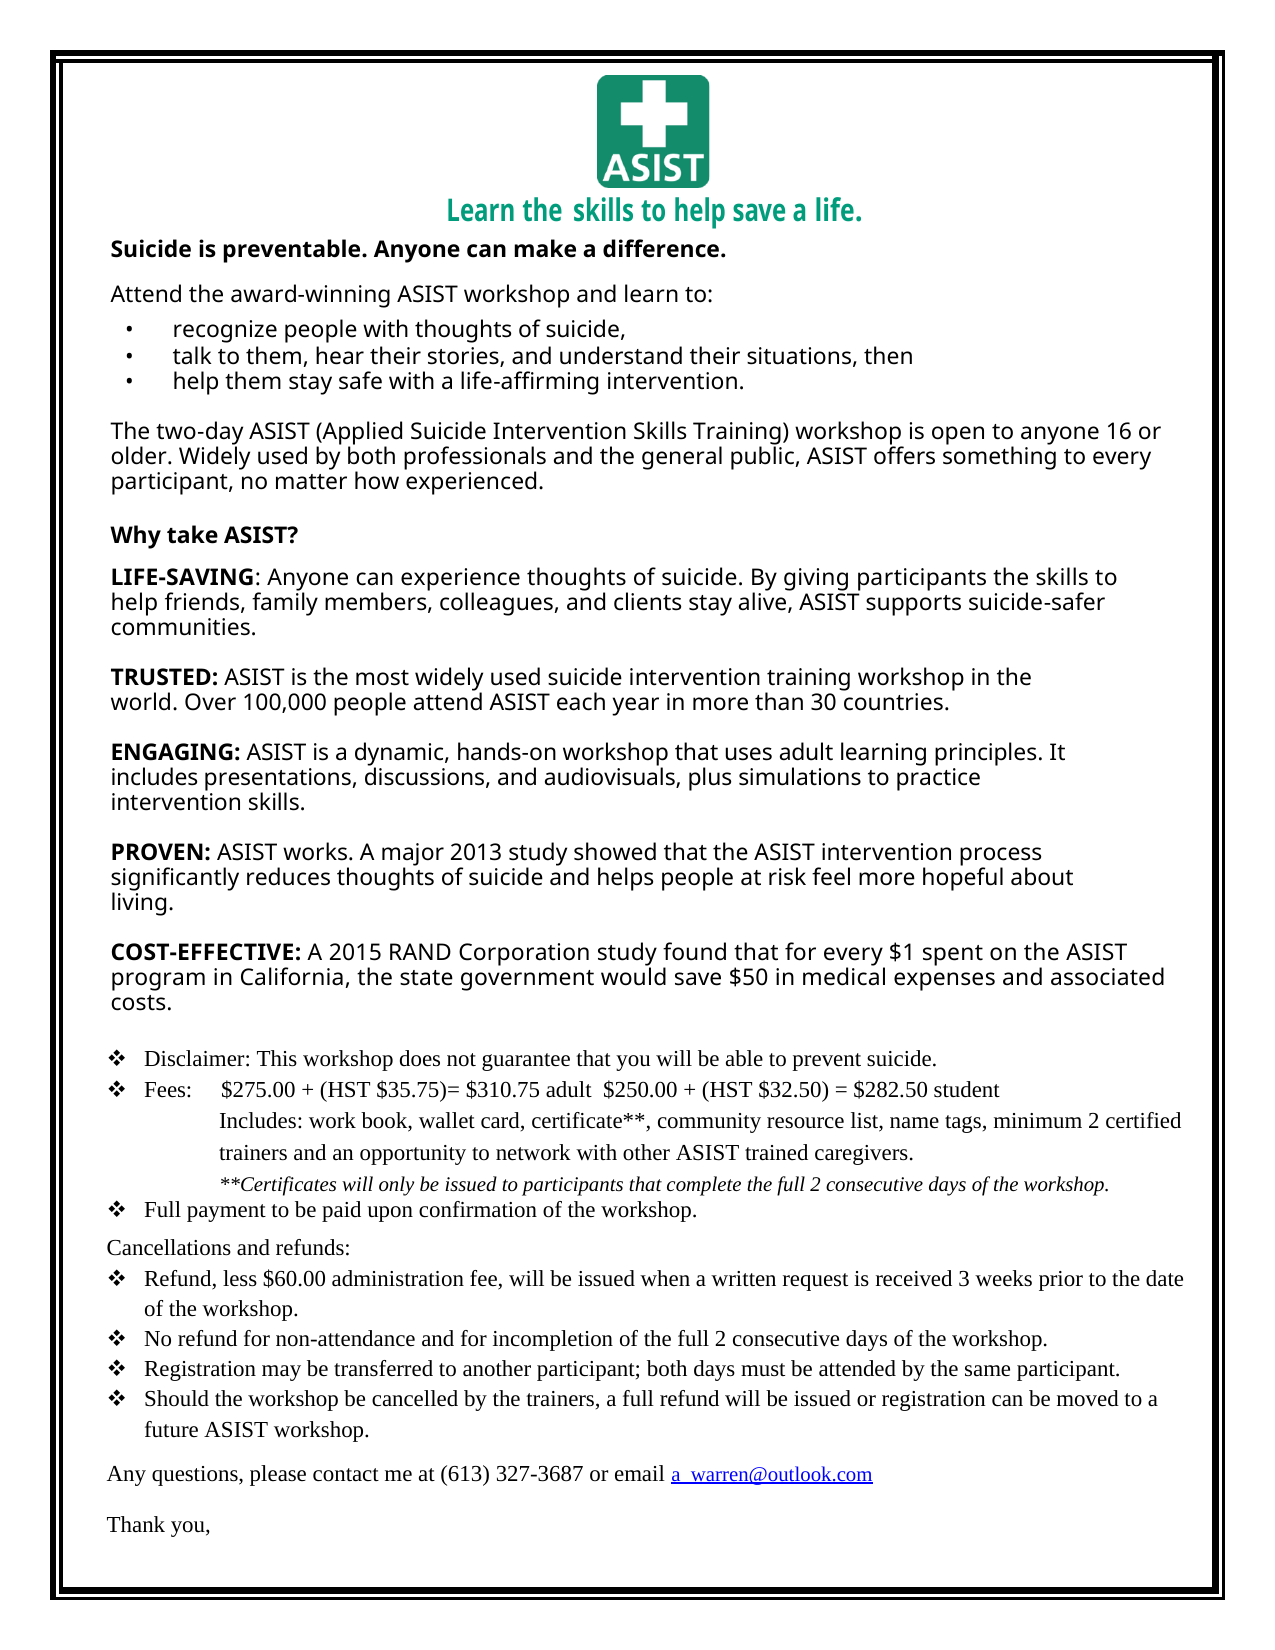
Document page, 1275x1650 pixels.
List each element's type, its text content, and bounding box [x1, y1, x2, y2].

text Thank you, [106, 1511, 1200, 1537]
text COST-EFFECTIVE: A 2015 RAND Corporation study found that for every $1 spent on the ASIST program in California, the state government would save $50 in medical expenses and associated costs. [110, 940, 1175, 1015]
picture [597, 75, 710, 188]
list Should the workshop be cancelled by the trainers, a full refund will be issued or registration can be moved to a future ASIST workshop. [106, 1386, 1200, 1442]
list Full payment to be paid upon confirmation of the workshop. [106, 1196, 1200, 1222]
text • help them stay safe with a life-affirming intervention. [125, 369, 1202, 394]
text TRUSTED: ASIST is the most widely used suicide intervention training workshop in the world. Over 100,000 people attend ASIST each year in more than 30 countries. [110, 665, 1069, 715]
list Fees: $275.00 + (HST $35.75)= $310.75 adult $250.00 + (HST $32.50) = $282.50 student [106, 1071, 1200, 1102]
list Refund, less $60.00 administration fee, will be issued when a written request is received 3 weeks prior to the date of the workshop. [106, 1265, 1200, 1321]
text Cancellations and refunds: [106, 1234, 1200, 1261]
text ENGAGING: ASIST is a dynamic, hands-on workshop that uses adult learning principles. It includes presentations, discussions, and audiovisuals, plus simulations to practice intervention skills. [110, 740, 1093, 815]
text PROVEN: ASIST works. A major 2013 study showed that the ASIST intervention process significantly reduces thoughts of suicide and helps people at risk feel more hopeful about living. [110, 840, 1123, 915]
text **Certificates will only be issued to participants that complete the full 2 consecutive days of the workshop. [219, 1165, 1200, 1196]
list Registration may be transferred to another participant; both days must be attended by the same participant. [106, 1355, 1200, 1382]
text • recognize people with thoughts of suicide, [125, 313, 1202, 344]
text LIFE-SAVING: Anyone can experience thoughts of suicide. By giving participants the skills to help friends, family members, colleagues, and clients stay alive, ASIST supports suicide-safer communities. [110, 565, 1135, 640]
list Disclaimer: This workshop does not guarantee that you will be able to prevent suicide. [106, 1040, 1200, 1071]
text Learn the skills to help save a life. [110, 187, 1198, 233]
text Suicide is preventable. Anyone can make a difference. [110, 233, 1202, 264]
text • talk to them, hear their stories, and understand their situations, then [125, 344, 1202, 369]
text The two-day ASIST (Applied Suicide Intervention Skills Training) workshop is open to anyone 16 or older. Widely used by both professionals and the general public, ASIST offers something to every participant, no matter how experienced. [110, 419, 1163, 494]
text Why take ASIST? [110, 519, 1202, 551]
text Attend the award-winning ASIST workshop and learn to: [110, 278, 1202, 309]
text Includes: work book, wallet card, certificate**, community resource list, name tags, minimum 2 certified trainers and an opportunity to network with other ASIST trained caregivers. [219, 1102, 1200, 1165]
text Any questions, please contact me at (613) 327-3687 or email a_warren@outlook.com [106, 1460, 1200, 1486]
list No refund for non-attendance and for incompletion of the full 2 consecutive days of the workshop. [106, 1325, 1200, 1351]
